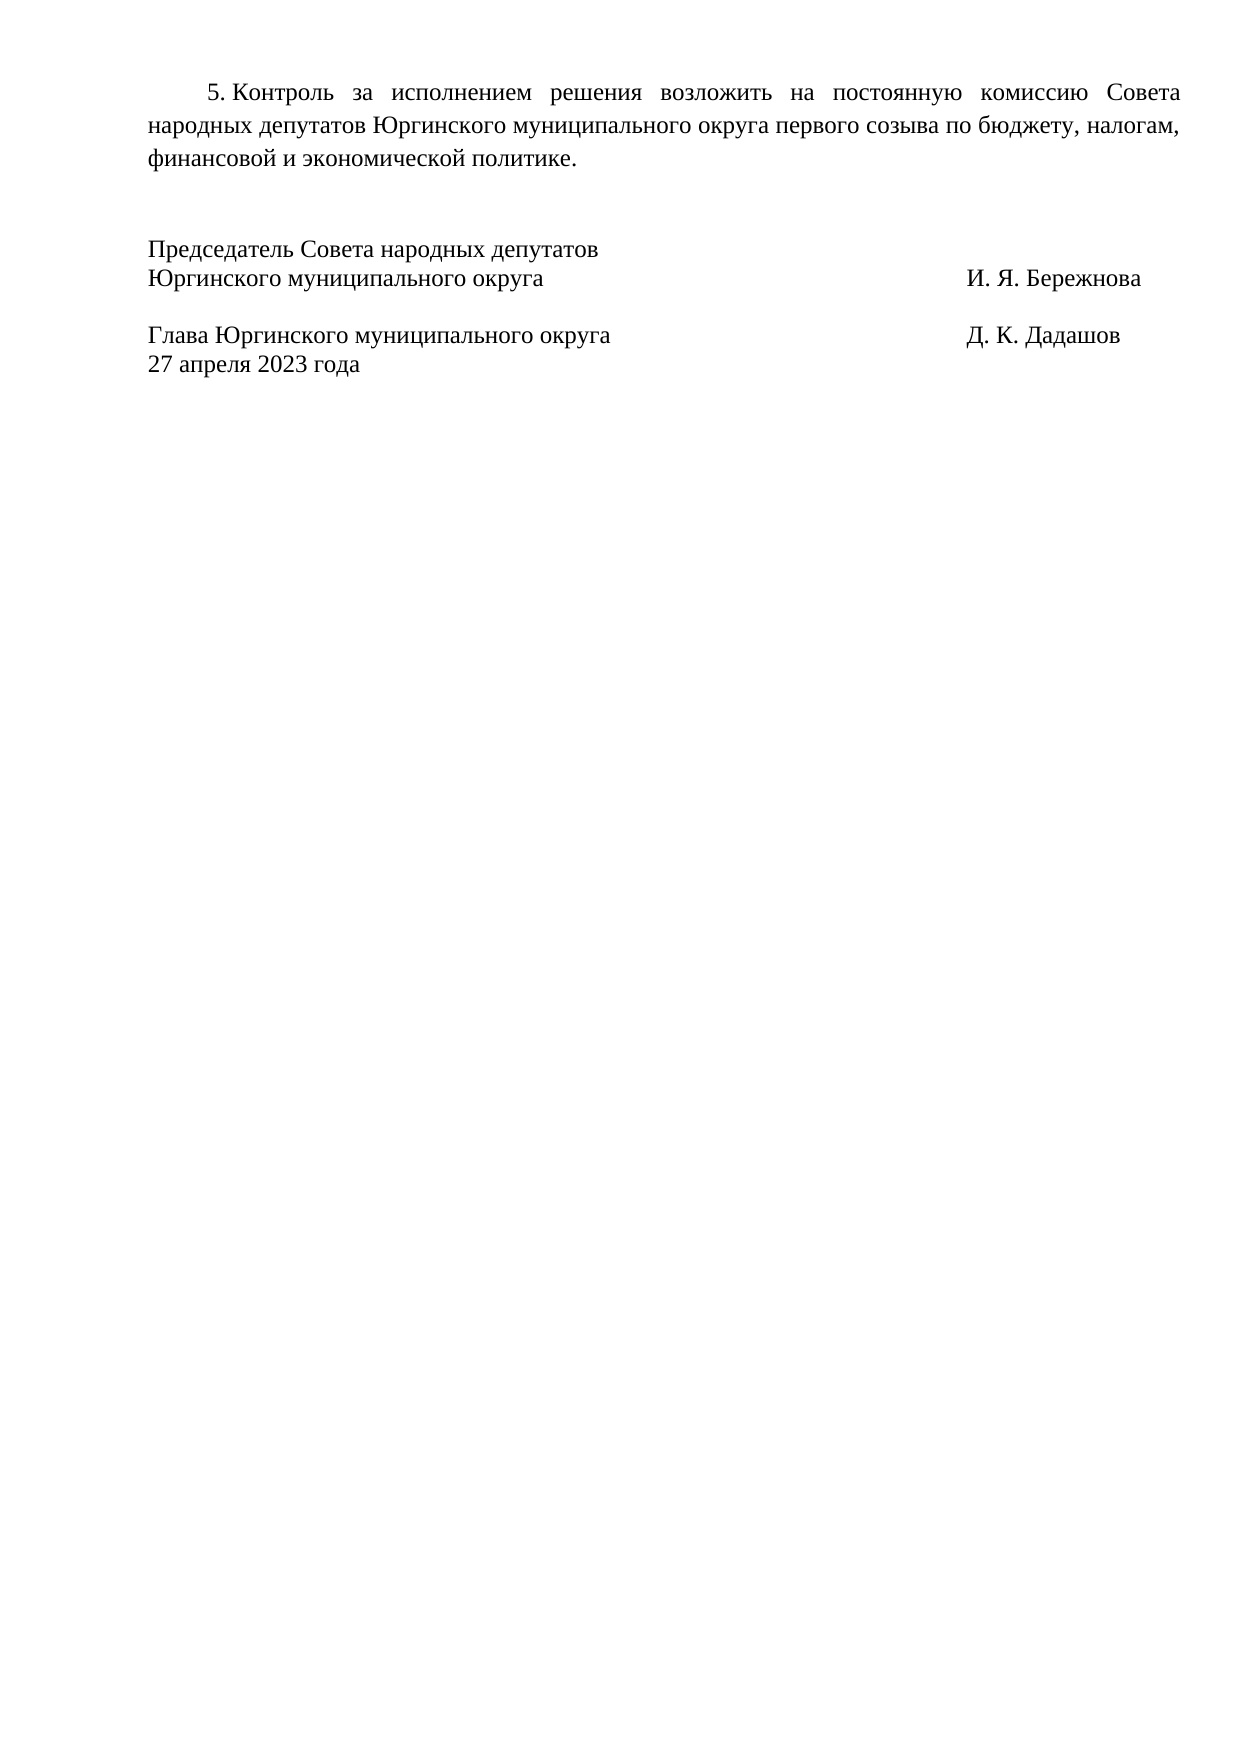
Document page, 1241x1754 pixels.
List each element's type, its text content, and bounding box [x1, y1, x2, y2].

text 27 апреля 2023 года [148, 349, 1181, 378]
text Юргинского муниципального округа И. Я. Бережнова [148, 263, 1181, 291]
text Председатель Совета народных депутатов [148, 234, 1181, 263]
text Глава Юргинского муниципального округа Д. К. Дадашов [148, 320, 1181, 349]
text 5. Контроль за исполнением решения возложить на постоянную комиссию Совета народных депутатов Юргинского муниципального округа первого созыва по бюджету, налогам, финансовой и экономической политике. [148, 77, 1181, 172]
